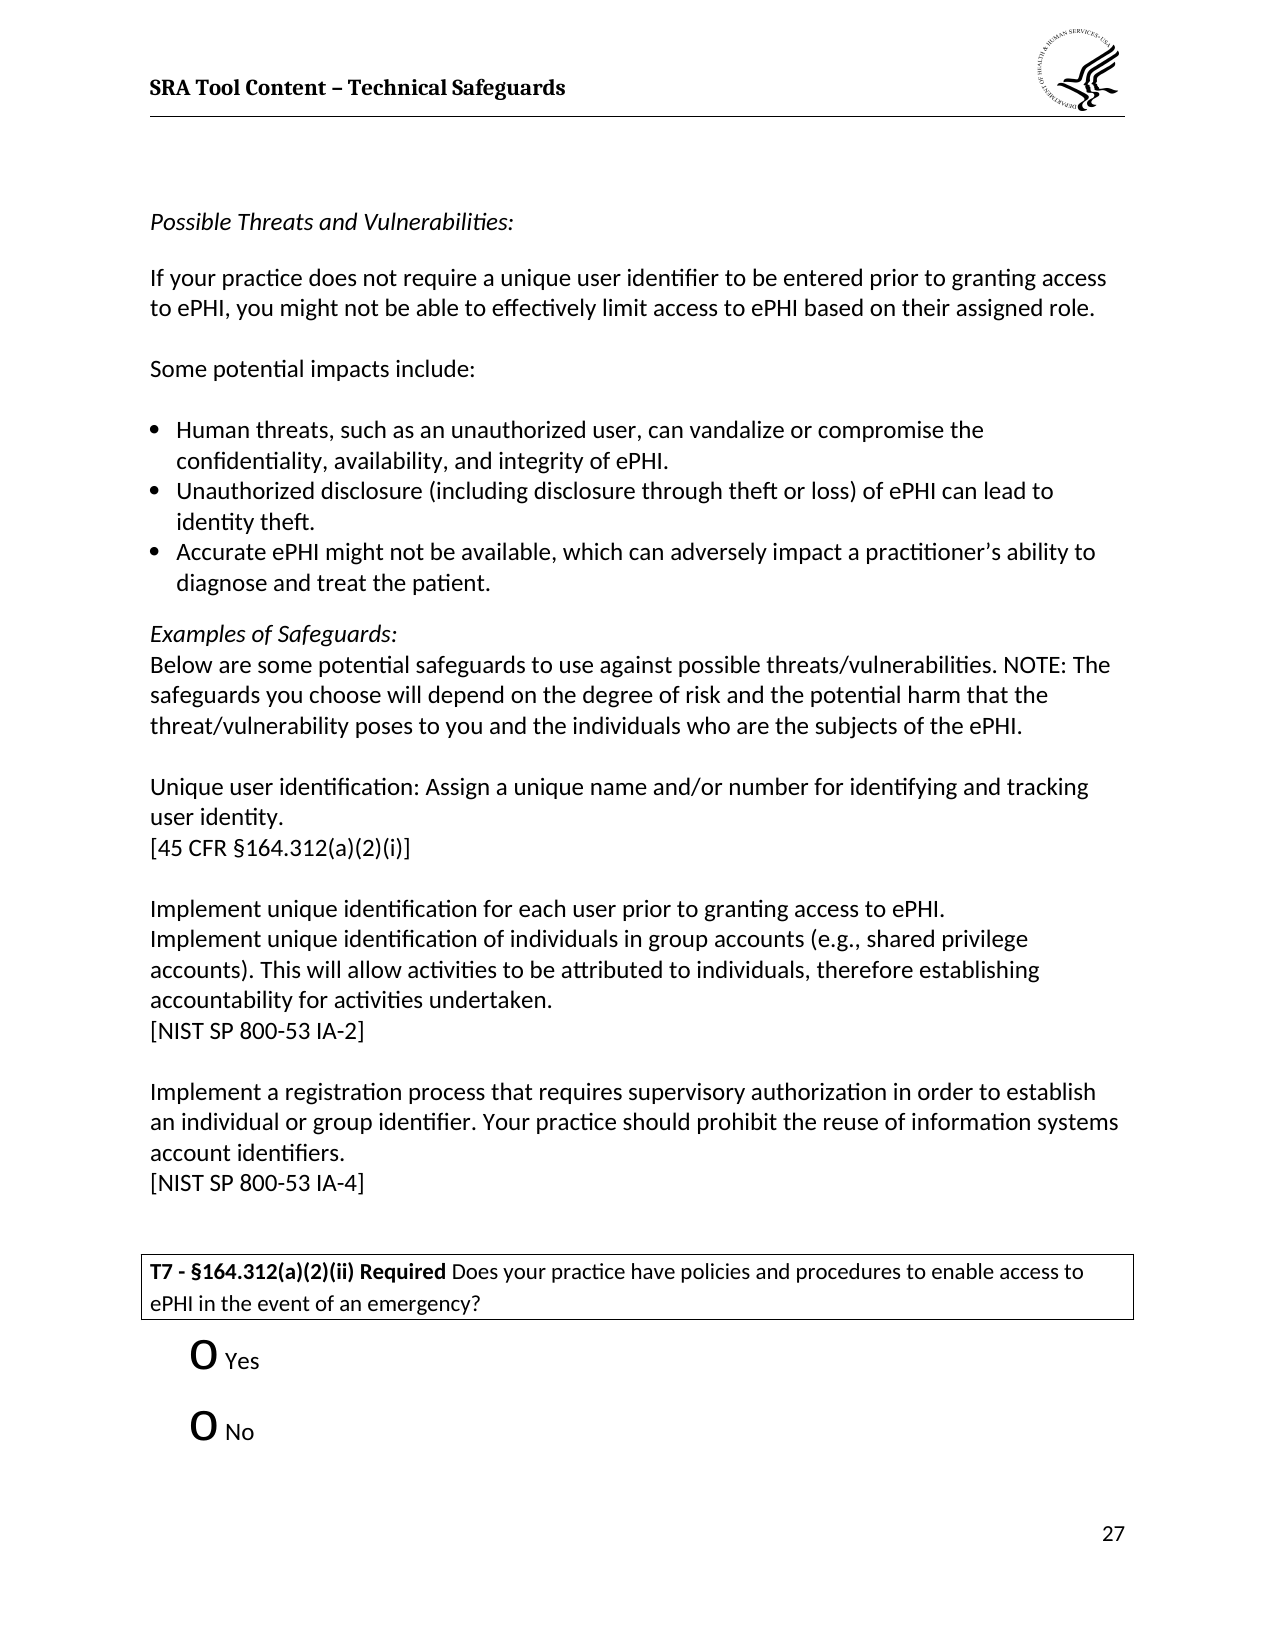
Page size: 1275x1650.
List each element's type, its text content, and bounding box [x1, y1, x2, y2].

text Possible Threats and Vulnerabilities: [150, 206, 1125, 236]
text Below are some potential safeguards to use against possible threats/vulnerabilities. NOTE: The safeguards you choose will depend on the degree of risk and the potential harm that the threat/vulnerability poses to you and the individuals who are the subjects of the ePHI. [150, 649, 1125, 740]
text Implement unique identification for each user prior to granting access to ePHI. [150, 893, 1125, 923]
list No [187, 1395, 1125, 1456]
text [45 CFR §164.312(a)(2)(i)] [150, 832, 1125, 862]
text Some potential impacts include: [150, 353, 1125, 384]
list Accurate ePHI might not be available, which can adversely impact a practitioner’s ability to diagnose and treat the patient. [150, 536, 1125, 597]
text Examples of Safeguards: [150, 618, 1125, 649]
subtitle T7 - §164.312(a)(2)(ii) Required Does your practice have policies and procedures to enable access to ePHI in the event of an emergency? [142, 1255, 1133, 1319]
picture [1037, 29, 1119, 111]
list Unauthorized disclosure (including disclosure through theft or loss) of ePHI can lead to identity theft. [150, 475, 1125, 536]
text Unique user identification: Assign a unique name and/or number for identifying and tracking user identity. [150, 771, 1125, 832]
text If your practice does not require a unique user identifier to be entered prior to granting access to ePHI, you might not be able to effectively limit access to ePHI based on their assigned role. [150, 262, 1125, 323]
list Yes [187, 1324, 1125, 1386]
list Human threats, such as an unauthorized user, can vandalize or compromise the confidentiality, availability, and integrity of ePHI. [150, 414, 1125, 475]
text Implement unique identification of individuals in group accounts (e.g., shared privilege accounts). This will allow activities to be attributed to individuals, therefore establishing accountability for activities undertaken. [NIST SP 800-53 IA-2] [150, 923, 1125, 1046]
text Implement a registration process that requires supervisory authorization in order to establish an individual or group identifier. Your practice should prohibit the reuse of information systems account identifiers. [NIST SP 800-53 IA-4] [150, 1076, 1125, 1198]
